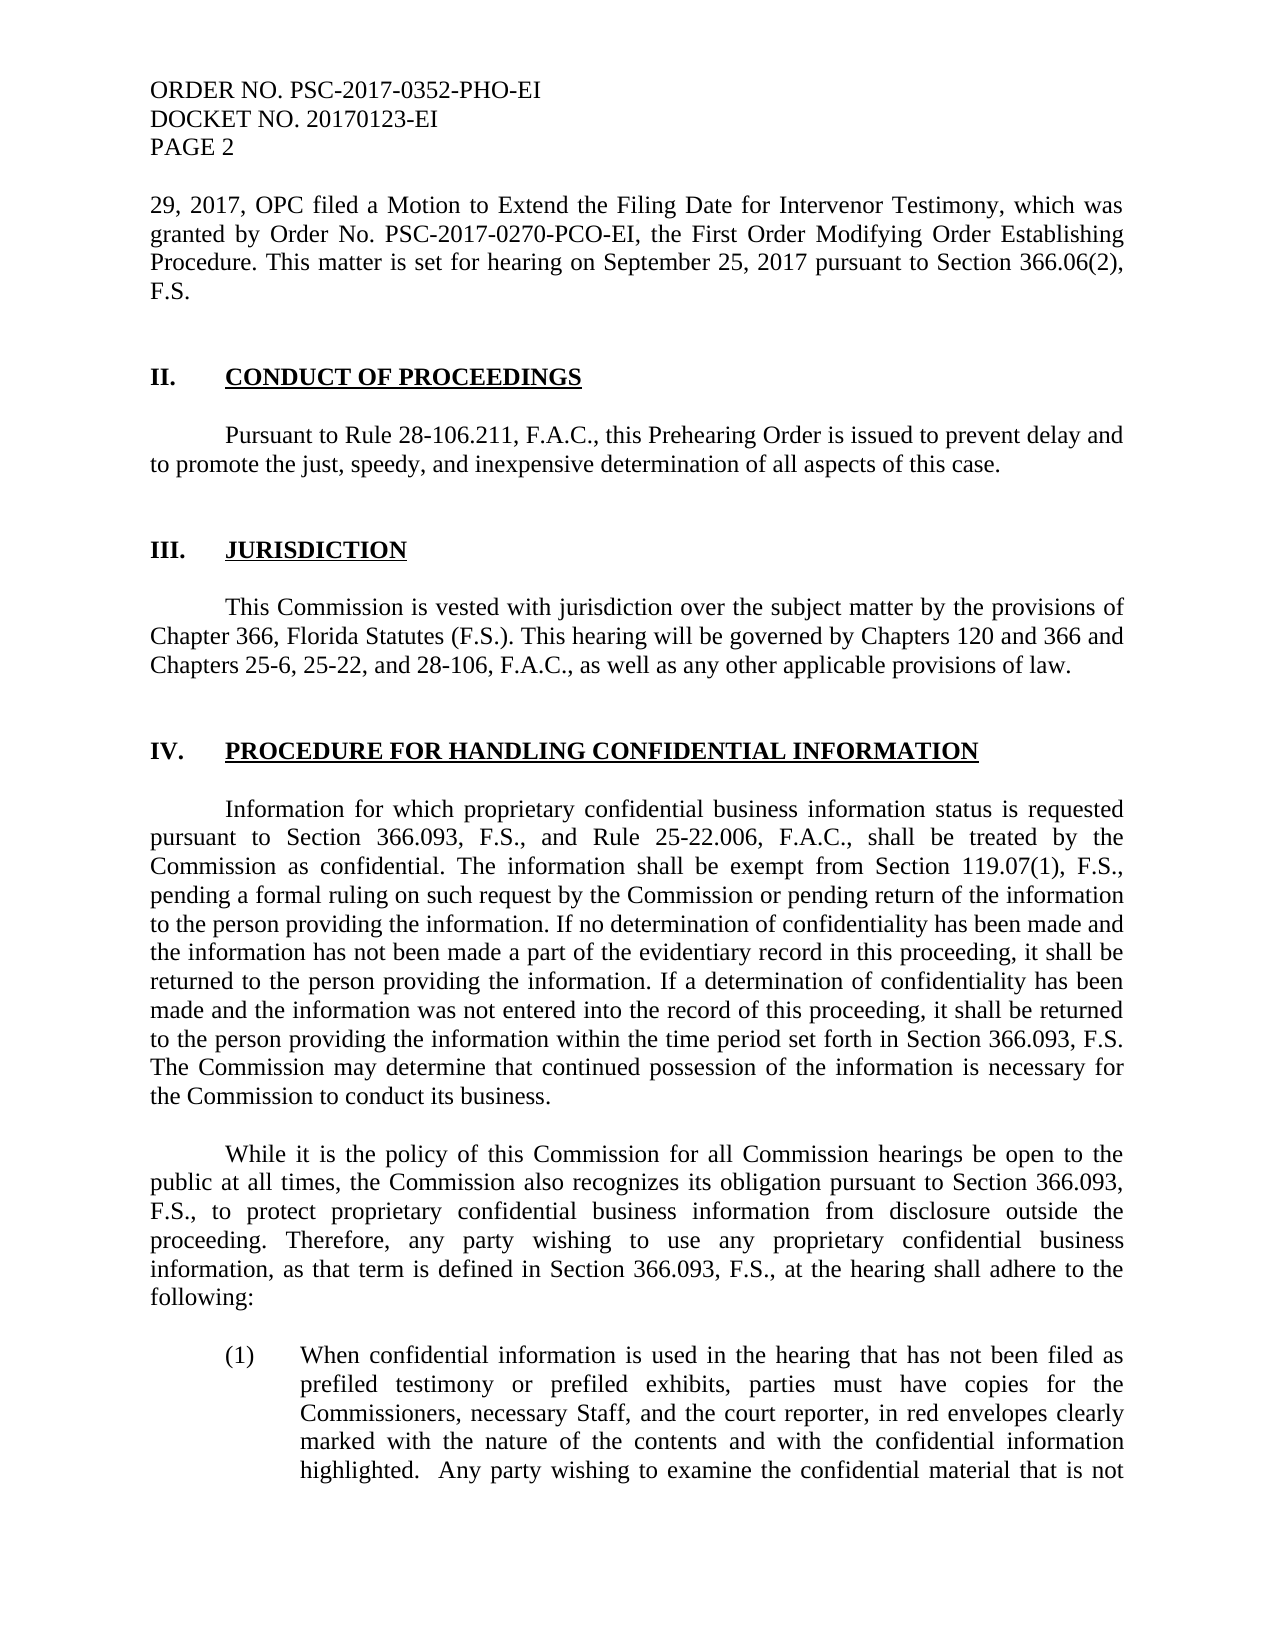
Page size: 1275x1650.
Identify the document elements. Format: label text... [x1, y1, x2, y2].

text Pursuant to Rule 28-106.211, F.A.C., this Prehearing Order is issued to prevent delay and to promote the just, speedy, and inexpensive determination of all aspects of this case. [150, 420, 1125, 477]
text Information for which proprietary confidential business information status is requested pursuant to Section 366.093, F.S., and Rule 25-22.006, F.A.C., shall be treated by the Commission as confidential. The information shall be exempt from Section 119.07(1), F.S., pending a formal ruling on such request by the Commission or pending return of the information to the person providing the information. If no determination of confidentiality has been made and the information has not been made a part of the evidentiary record in this proceeding, it shall be returned to the person providing the information. If a determination of confidentiality has been made and the information was not entered into the record of this proceeding, it shall be returned to the person providing the information within the time period set forth in Section 366.093, F.S. The Commission may determine that continued possession of the information is necessary for the Commission to conduct its business. [150, 794, 1125, 1110]
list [225, 1340, 1125, 1484]
text This Commission is vested with jurisdiction over the subject matter by the provisions of Chapter 366, Florida Statutes (F.S.). This hearing will be governed by Chapters 120 and 366 and Chapters 25-6, 25-22, and 28-106, F.A.C., as well as any other applicable provisions of law. [150, 592, 1125, 679]
text IV. PROCEDURE FOR HANDLING CONFIDENTIAL INFORMATION [150, 736, 1125, 765]
text III. JURISDICTION [150, 535, 1125, 564]
list While it is the policy of this Commission for all Commission hearings be open to the public at all times, the Commission also recognizes its obligation pursuant to Section 366.093, F.S., to protect proprietary confidential business information from disclosure outside the proceeding. Therefore, any party wishing to use any proprietary confidential business information, as that term is defined in Section 366.093, F.S., at the hearing shall adhere to the following: [150, 1139, 1125, 1311]
text II. CONDUCT OF PROCEEDINGS [150, 362, 1125, 391]
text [150, 190, 1125, 305]
